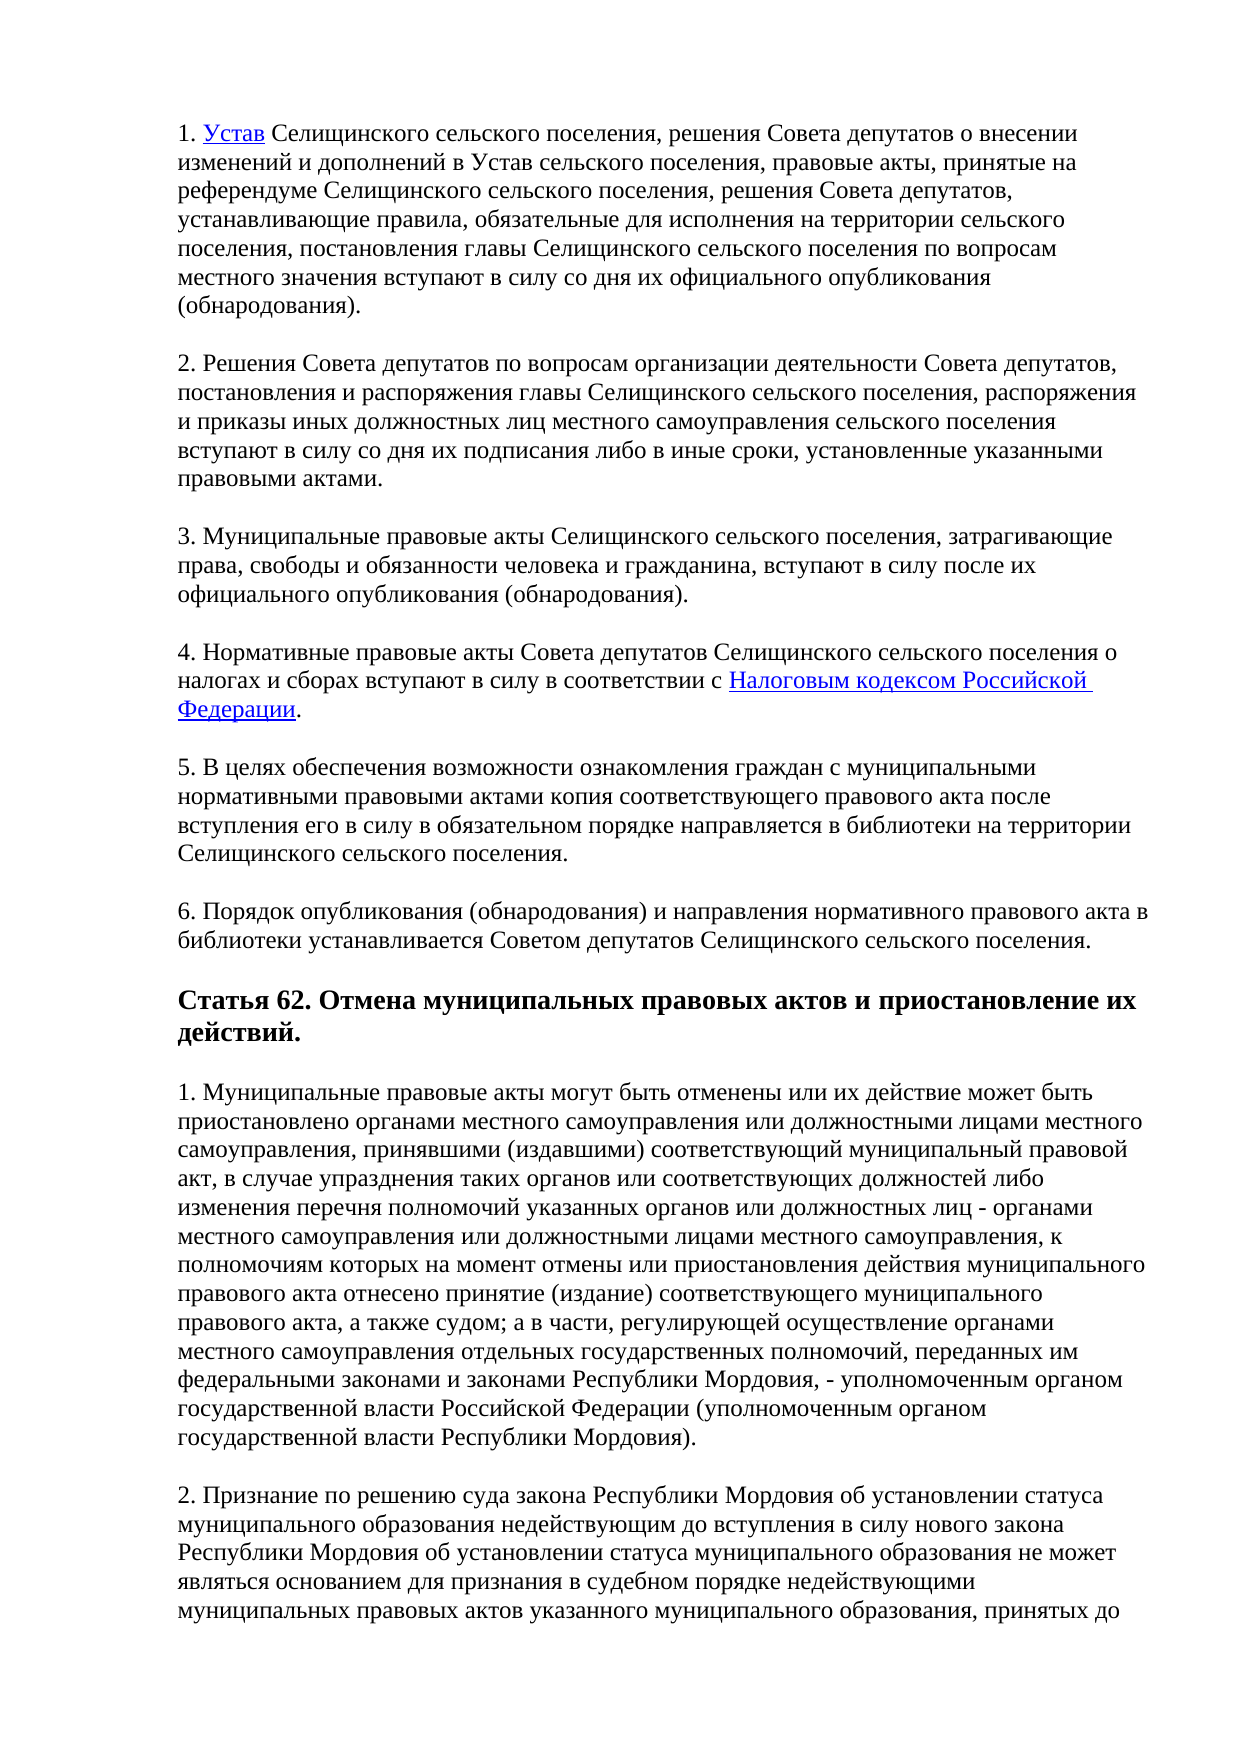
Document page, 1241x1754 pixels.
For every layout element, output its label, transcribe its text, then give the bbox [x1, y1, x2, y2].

text 6. Порядок опубликования (обнародования) и направления нормативного правового акта в библиотеки устанавливается Советом депутатов Селищинского сельского поселения. [177, 896, 1152, 954]
text 5. В целях обеспечения возможности ознакомления граждан с муниципальными нормативными правовыми актами копия соответствующего правового акта после вступления его в силу в обязательном порядке направляется в библиотеки на территории Селищинского сельского поселения. [177, 752, 1152, 867]
text 4. Нормативные правовые акты Совета депутатов Селищинского сельского поселения о налогах и сборах вступают в силу в соответствии с Налоговым кодексом Российской Федерации. [177, 637, 1152, 723]
text 1. Муниципальные правовые акты могут быть отменены или их действие может быть приостановлено органами местного самоуправления или должностными лицами местного самоуправления, принявшими (издавшими) соответствующий муниципальный правовой акт, в случае упразднения таких органов или соответствующих должностей либо изменения перечня полномочий указанных органов или должностных лиц - органами местного самоуправления или должностными лицами местного самоуправления, к полномочиям которых на момент отмены или приостановления действия муниципального правового акта отнесено принятие (издание) соответствующего муниципального правового акта, а также судом; а в части, регулирующей осуществление органами местного самоуправления отдельных государственных полномочий, переданных им федеральными законами и законами Республики Мордовия, - уполномоченным органом государственной власти Российской Федерации (уполномоченным органом государственной власти Республики Мордовия). [177, 1077, 1152, 1451]
text 2. Решения Совета депутатов по вопросам организации деятельности Совета депутатов, постановления и распоряжения главы Селищинского сельского поселения, распоряжения и приказы иных должностных лиц местного самоуправления сельского поселения вступают в силу со дня их подписания либо в иные сроки, установленные указанными правовыми актами. [177, 348, 1152, 492]
text 3. Муниципальные правовые акты Селищинского сельского поселения, затрагивающие права, свободы и обязанности человека и гражданина, вступают в силу после их официального опубликования (обнародования). [177, 521, 1152, 608]
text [177, 1480, 1152, 1624]
text Статья 62. Отмена муниципальных правовых актов и приостановление их действий. [177, 983, 1152, 1048]
text 1. Устав Селищинского сельского поселения, решения Совета депутатов о внесении изменений и дополнений в Устав сельского поселения, правовые акты, принятые на референдуме Селищинского сельского поселения, решения Совета депутатов, устанавливающие правила, обязательные для исполнения на территории сельского поселения, постановления главы Селищинского сельского поселения по вопросам местного значения вступают в силу со дня их официального опубликования (обнародования). [177, 118, 1152, 319]
